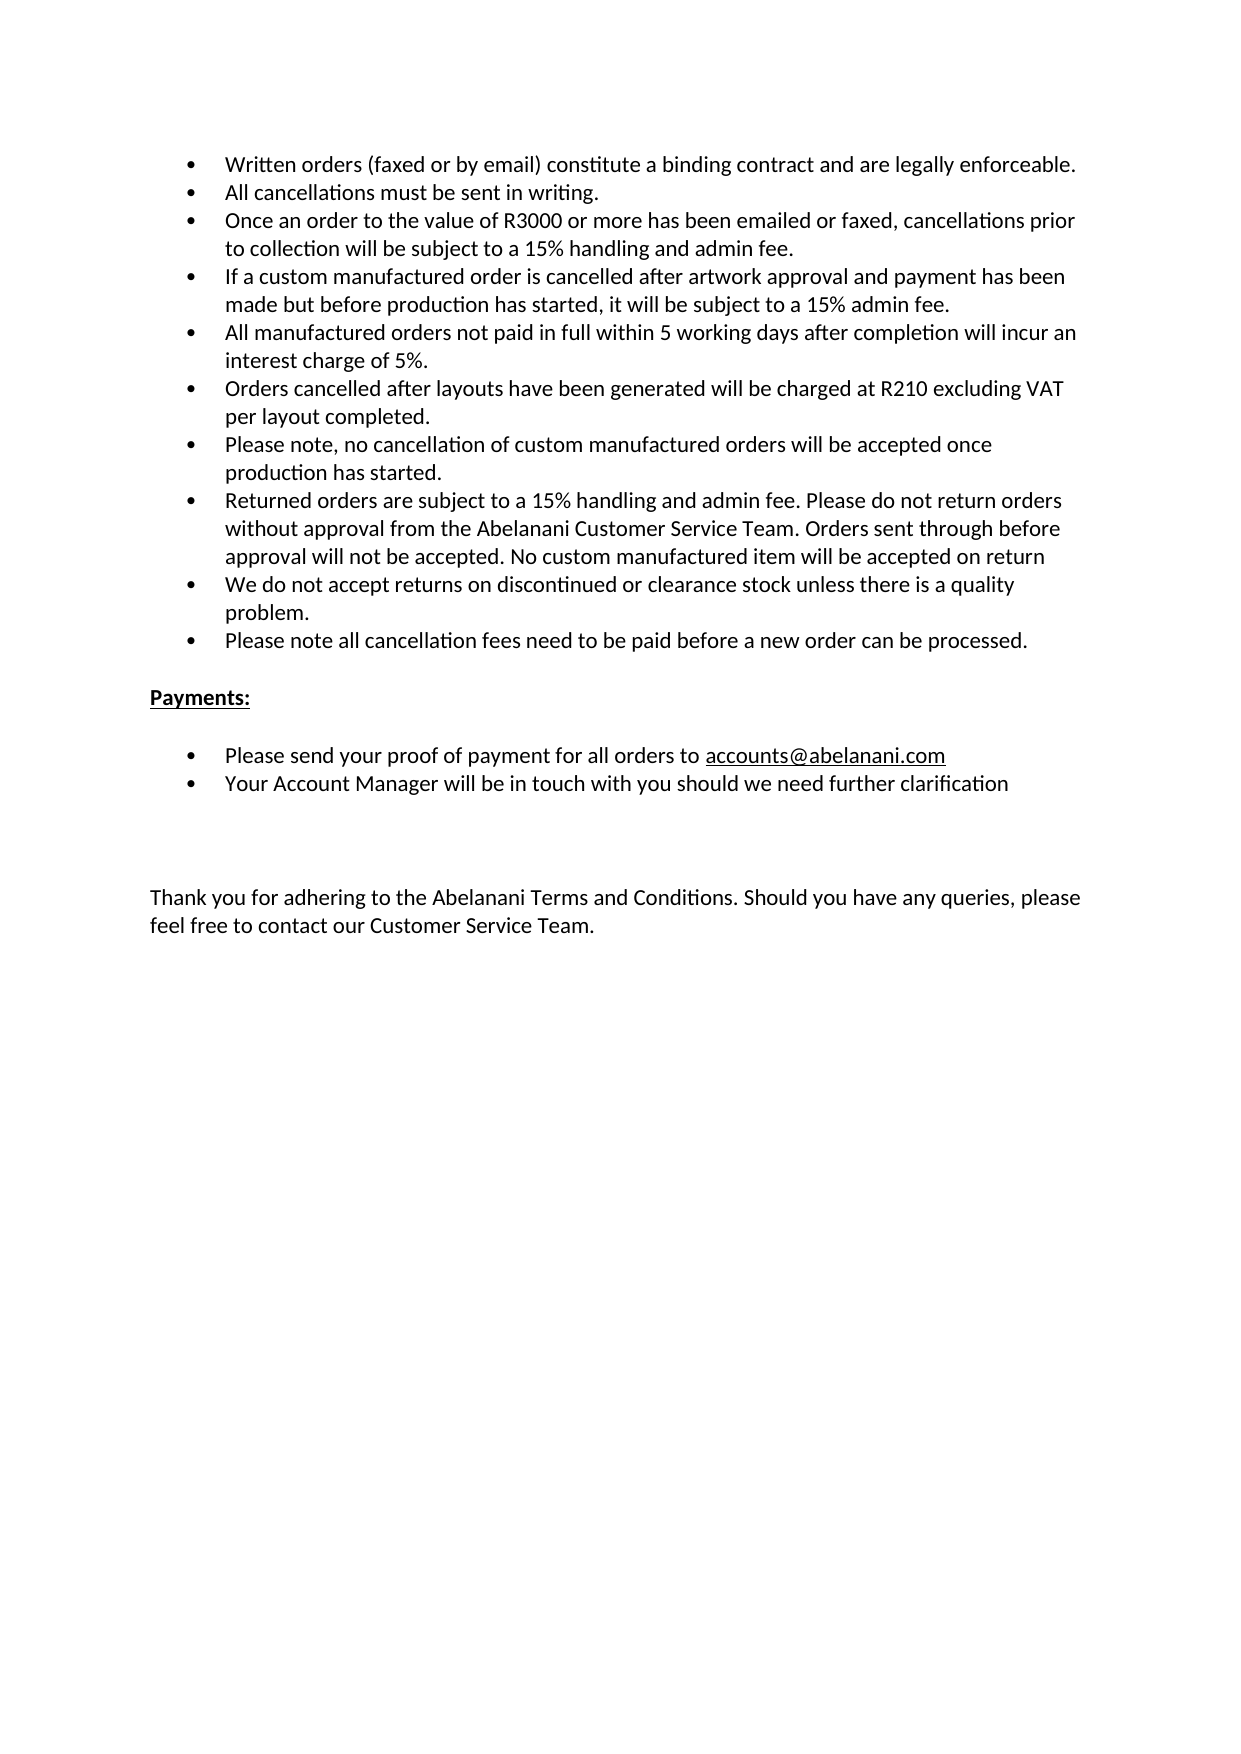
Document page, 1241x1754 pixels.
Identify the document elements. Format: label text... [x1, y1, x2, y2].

list Please note all cancellation fees need to be paid before a new order can be processed. [187, 626, 1090, 654]
list Please note, no cancellation of custom manufactured orders will be accepted once production has started. [187, 430, 1090, 486]
subtitle Payments: [150, 683, 1090, 712]
list We do not accept returns on discontinued or clearance stock unless there is a quality problem. [187, 570, 1090, 626]
list All cancellations must be sent in writing. [187, 178, 1090, 206]
list Please send your proof of payment for all orders to accounts@abelanani.com [187, 741, 1090, 769]
list Once an order to the value of R3000 or more has been emailed or faxed, cancellations prior to collection will be subject to a 15% handling and admin fee. [187, 206, 1090, 262]
text Thank you for adhering to the Abelanani Terms and Conditions. Should you have any queries, please feel free to contact our Customer Service Team. [150, 883, 1090, 939]
list If a custom manufactured order is cancelled after artwork approval and payment has been made but before production has started, it will be subject to a 15% admin fee. [187, 262, 1090, 318]
list Your Account Manager will be in touch with you should we need further clarification [187, 769, 1090, 797]
list Written orders (faxed or by email) constitute a binding contract and are legally enforceable. [187, 150, 1090, 178]
list Returned orders are subject to a 15% handling and admin fee. Please do not return orders without approval from the Abelanani Customer Service Team. Orders sent through before approval will not be accepted. No custom manufactured item will be accepted on return [187, 486, 1090, 570]
list Orders cancelled after layouts have been generated will be charged at R210 excluding VAT per layout completed. [187, 374, 1090, 430]
list All manufactured orders not paid in full within 5 working days after completion will incur an interest charge of 5%. [187, 318, 1090, 374]
